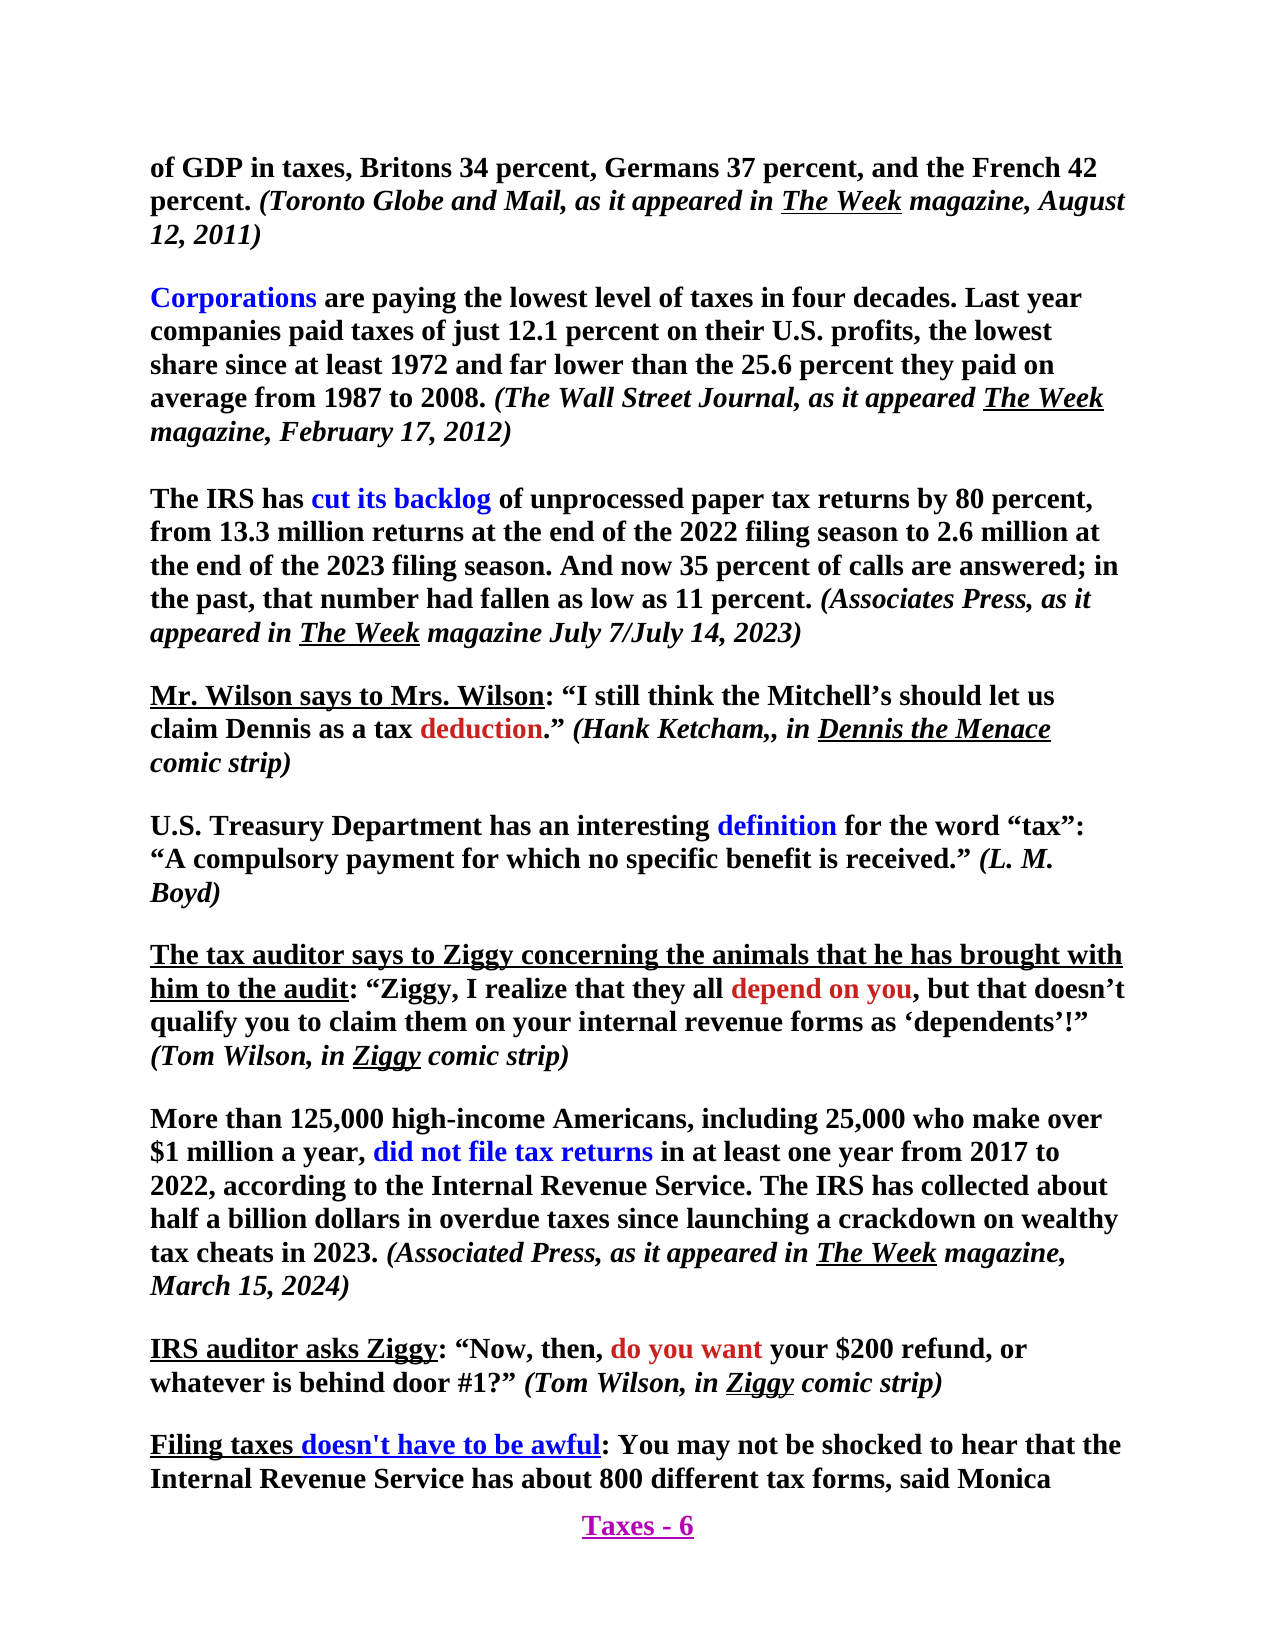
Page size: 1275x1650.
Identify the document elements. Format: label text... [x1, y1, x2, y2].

text Mr. Wilson says to Mrs. Wilson: “I still think the Mitchell’s should let us claim Dennis as a tax deduction.” (Hank Ketcham,, in Dennis the Menace comic strip) [150, 678, 1125, 778]
text The tax auditor says to Ziggy concerning the animals that he has brought with him to the audit: “Ziggy, I realize that they all depend on you, but that doesn’t qualify you to claim them on your internal revenue forms as ‘dependents’!” (Tom Wilson, in Ziggy comic strip) [150, 937, 1125, 1072]
text More than 125,000 high-income Americans, including 25,000 who make over $1 million a year, did not file tax returns in at least one year from 2017 to 2022, according to the Internal Revenue Service. The IRS has collected about half a billion dollars in overdue taxes since launching a crackdown on wealthy tax cheats in 2023. (Associated Press, as it appeared in The Week magazine, March 15, 2024) [150, 1101, 1125, 1302]
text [150, 150, 1125, 251]
text U.S. Treasury Department has an interesting definition for the word “tax”: “A compulsory payment for which no specific benefit is received.” (L. M. Boyd) [150, 808, 1125, 908]
text IRS auditor asks Ziggy: “Now, then, do you want your $200 refund, or whatever is behind door #1?” (Tom Wilson, in Ziggy comic strip) [150, 1331, 1125, 1398]
text The IRS has cut its backlog of unprocessed paper tax returns by 80 percent, from 13.3 million returns at the end of the 2022 filing season to 2.6 million at the end of the 2023 filing season. And now 35 percent of calls are answered; in the past, that number had fallen as low as 11 percent. (Associates Press, as it appeared in The Week magazine July 7/July 14, 2023) [150, 481, 1125, 649]
text Corporations are paying the lowest level of taxes in four decades. Last year companies paid taxes of just 12.1 percent on their U.S. profits, the lowest share since at least 1972 and far lower than the 25.6 percent they paid on average from 1987 to 2008. (The Wall Street Journal, as it appeared The Week magazine, February 17, 2012) [150, 280, 1125, 447]
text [150, 1427, 1125, 1494]
